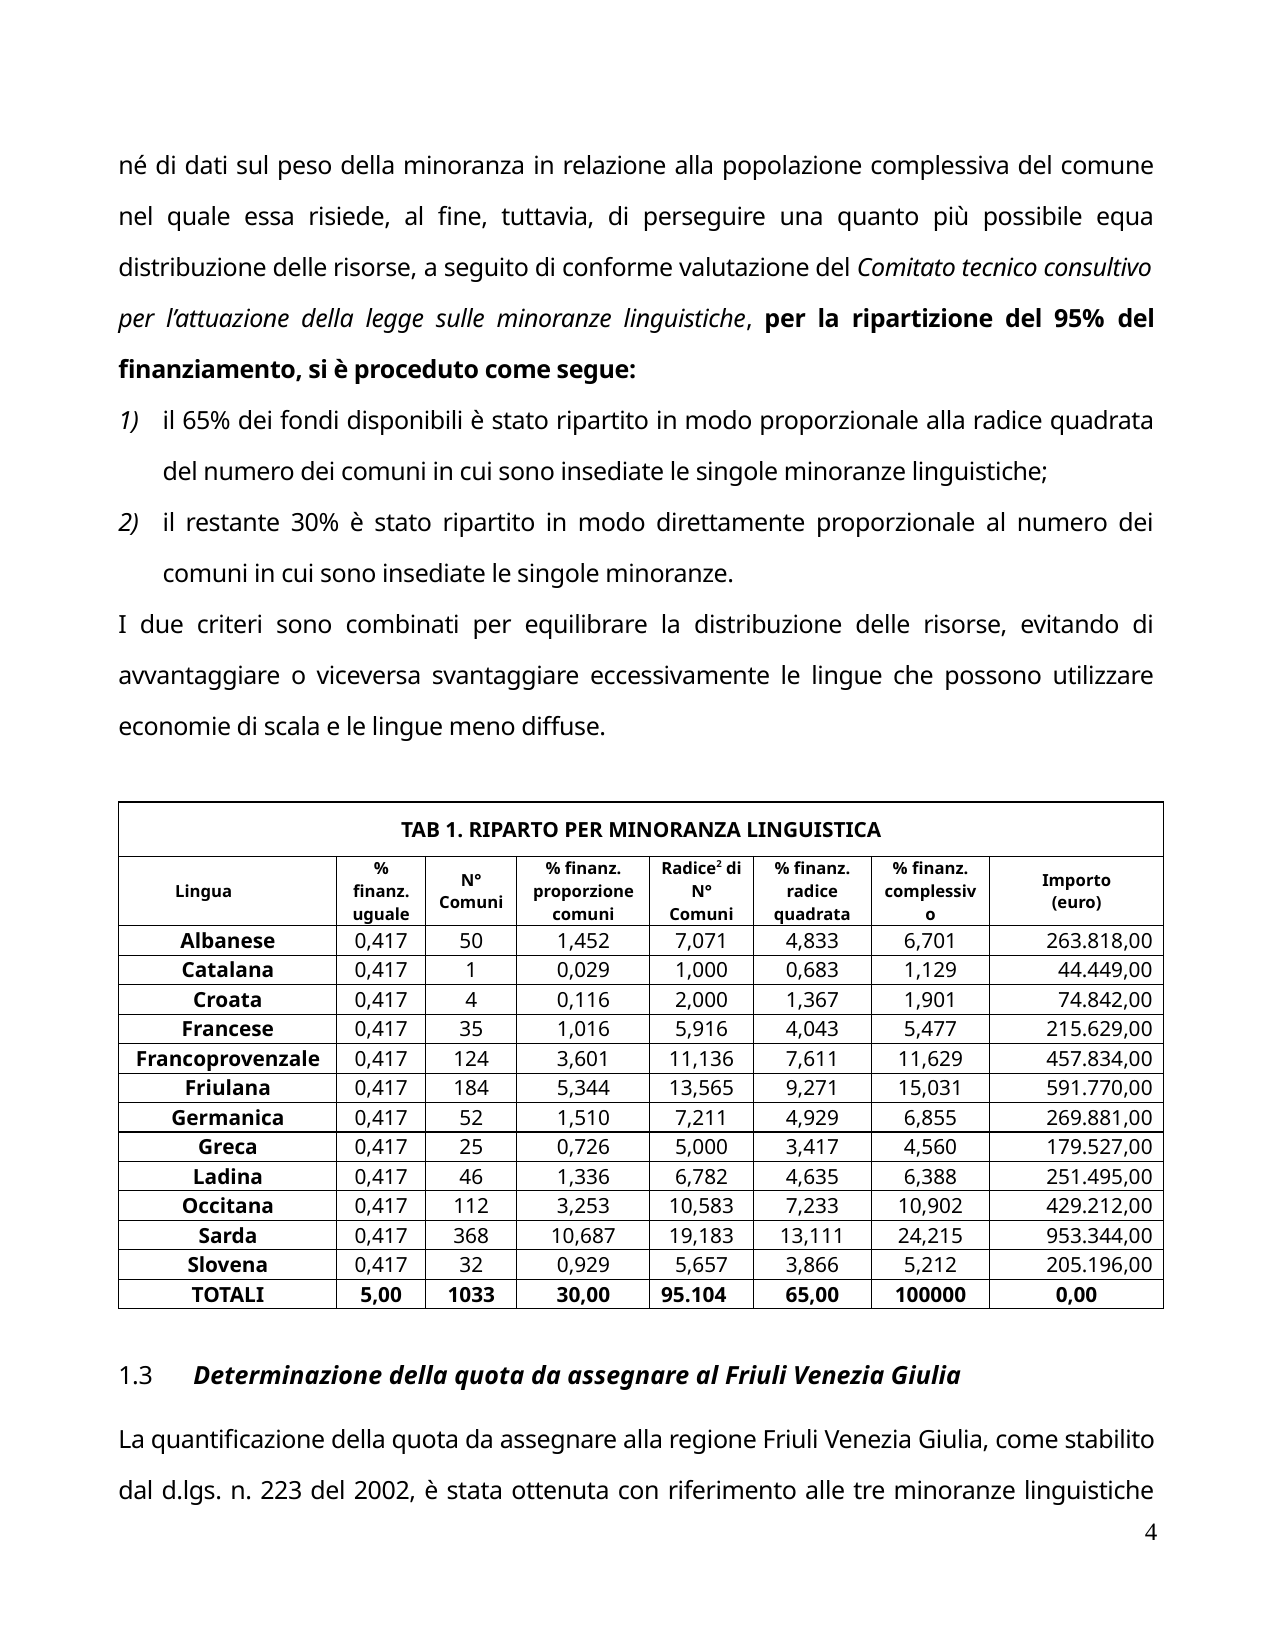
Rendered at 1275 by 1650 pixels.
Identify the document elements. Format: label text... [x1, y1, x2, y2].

table_cell 7,233 [754, 1191, 871, 1220]
table_cell 4,043 [754, 1015, 871, 1043]
table_cell 0,417 [337, 1191, 425, 1220]
table_cell 0,417 [337, 1250, 425, 1279]
table_cell 5,212 [872, 1250, 989, 1279]
table_cell 1,452 [517, 926, 649, 954]
table_cell 4,560 [872, 1133, 989, 1161]
table_cell 4,929 [754, 1103, 871, 1131]
table_cell 0,683 [754, 956, 871, 984]
table_cell % finanz. uguale [337, 857, 425, 925]
table_cell 368 [426, 1221, 516, 1249]
table_cell 1,510 [517, 1103, 649, 1131]
table_cell 1,016 [517, 1015, 649, 1043]
table_cell 0,417 [337, 1103, 425, 1131]
table_cell 19,183 [650, 1221, 753, 1249]
table_cell 269.881,00 [990, 1103, 1163, 1131]
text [118, 1421, 1155, 1506]
table_header TAB 1. RIPARTO PER MINORANZA LINGUISTICA [119, 803, 1163, 856]
text I due criteri sono combinati per equilibrare la distribuzione delle risorse, evitando di avvantaggiare o viceversa svantaggiare eccessivamente le lingue che possono utilizzare economie di scala e le lingue meno diffuse. [118, 607, 1154, 743]
table_cell 11,136 [650, 1044, 753, 1072]
table_cell Lingua [119, 857, 336, 925]
table_cell 953.344,00 [990, 1221, 1163, 1249]
table_cell 215.629,00 [990, 1015, 1163, 1043]
table_cell 1,367 [754, 985, 871, 1013]
table_cell 5,477 [872, 1015, 989, 1043]
table_cell 11,629 [872, 1044, 989, 1072]
table_cell Importo (euro) [990, 857, 1163, 925]
table_cell N° Comuni [426, 857, 516, 925]
table_cell 1,336 [517, 1162, 649, 1190]
table_cell 429.212,00 [990, 1191, 1163, 1220]
table_cell 0,417 [337, 1074, 425, 1102]
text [118, 148, 1155, 386]
list Determinazione della quota da assegnare al Friuli Venezia Giulia [118, 1358, 1157, 1392]
table_cell 9,271 [754, 1074, 871, 1102]
table_cell 1,901 [872, 985, 989, 1013]
table_cell Radice2 di N° Comuni [650, 857, 753, 925]
table_cell 25 [426, 1133, 516, 1161]
table_cell 251.495,00 [990, 1162, 1163, 1190]
table_cell 0,417 [337, 926, 425, 954]
table_cell 65,00 [754, 1280, 871, 1308]
table_cell 3.936.997,00 [990, 1280, 1163, 1308]
table_cell 263.818,00 [990, 926, 1163, 954]
table_cell 5,344 [517, 1074, 649, 1102]
table_cell Catalana [119, 956, 336, 984]
table_cell 46 [426, 1162, 516, 1190]
table_cell 184 [426, 1074, 516, 1102]
table_cell 6,855 [872, 1103, 989, 1131]
table_cell 35 [426, 1015, 516, 1043]
table_cell Francoprovenzale [119, 1044, 336, 1072]
table_cell 13,111 [754, 1221, 871, 1249]
table_cell % finanz. radice quadrata [754, 857, 871, 925]
table_cell 3,866 [754, 1250, 871, 1279]
table_cell 0,417 [337, 956, 425, 984]
table_cell 0,417 [337, 985, 425, 1013]
table_cell 6,388 [872, 1162, 989, 1190]
list il 65% dei fondi disponibili è stato ripartito in modo proporzionale alla radice quadrata del numero dei comuni in cui sono insediate le singole minoranze linguistiche; [118, 403, 1155, 488]
table_cell 5,657 [650, 1250, 753, 1279]
table_cell Germanica [119, 1103, 336, 1131]
table_cell 3,253 [517, 1191, 649, 1220]
table_cell 50 [426, 926, 516, 954]
table_cell 3,417 [754, 1133, 871, 1161]
table_cell 4 [426, 985, 516, 1013]
table_cell 124 [426, 1044, 516, 1072]
table_cell 1033 [426, 1280, 516, 1308]
table_cell 6,782 [650, 1162, 753, 1190]
table_cell 205.196,00 [990, 1250, 1163, 1279]
table_cell 0,417 [337, 1221, 425, 1249]
table_cell 30,00 [517, 1280, 649, 1308]
table_cell 0,726 [517, 1133, 649, 1161]
table_cell 3,601 [517, 1044, 649, 1072]
list il restante 30% è stato ripartito in modo direttamente proporzionale al numero dei comuni in cui sono insediate le singole minoranze. [118, 505, 1155, 590]
table_cell 4,635 [754, 1162, 871, 1190]
table_cell 0,929 [517, 1250, 649, 1279]
table_cell Occitana [119, 1191, 336, 1220]
table_cell % finanz. complessivo [872, 857, 989, 925]
table_cell 7,211 [650, 1103, 753, 1131]
table_cell 5,916 [650, 1015, 753, 1043]
table_cell 13,565 [650, 1074, 753, 1102]
table_cell Friulana [119, 1074, 336, 1102]
table_cell 44.449,00 [990, 956, 1163, 984]
table_cell 15,031 [872, 1074, 989, 1102]
table_cell Ladina [119, 1162, 336, 1190]
table_cell 2,000 [650, 985, 753, 1013]
table_cell 0,417 [337, 1015, 425, 1043]
table_cell 4,833 [754, 926, 871, 954]
table_cell 112 [426, 1191, 516, 1220]
table_cell 1,000 [650, 956, 753, 984]
table_cell % finanz. proporzione comuni [517, 857, 649, 925]
table_cell 0,417 [337, 1044, 425, 1072]
table_cell Sarda [119, 1221, 336, 1249]
table_cell 100 [872, 1280, 989, 1308]
table_cell 95.104 [650, 1280, 753, 1308]
table_cell 0,417 [337, 1133, 425, 1161]
table_cell Greca [119, 1133, 336, 1161]
table_cell 6,701 [872, 926, 989, 954]
table_cell 7,071 [650, 926, 753, 954]
table_cell 5,00 [337, 1280, 425, 1308]
table_cell TOTALI [119, 1280, 336, 1308]
table_cell 10,687 [517, 1221, 649, 1249]
table_cell 591.770,00 [990, 1074, 1163, 1102]
table_cell 74.842,00 [990, 985, 1163, 1013]
table_cell Albanese [119, 926, 336, 954]
table_cell 10,583 [650, 1191, 753, 1220]
table_cell 52 [426, 1103, 516, 1131]
table_cell 7,611 [754, 1044, 871, 1072]
table_cell 1 [426, 956, 516, 984]
table_cell 10,902 [872, 1191, 989, 1220]
table_cell 0,417 [337, 1162, 425, 1190]
table_cell Slovena [119, 1250, 336, 1279]
table_cell 5,000 [650, 1133, 753, 1161]
table_cell 24,215 [872, 1221, 989, 1249]
table_cell 32 [426, 1250, 516, 1279]
table_cell 0,029 [517, 956, 649, 984]
table_cell 457.834,00 [990, 1044, 1163, 1072]
table_cell Francese [119, 1015, 336, 1043]
table_cell Croata [119, 985, 336, 1013]
table_cell 0,116 [517, 985, 649, 1013]
table_cell 1,129 [872, 956, 989, 984]
table_cell 179.527,00 [990, 1133, 1163, 1161]
